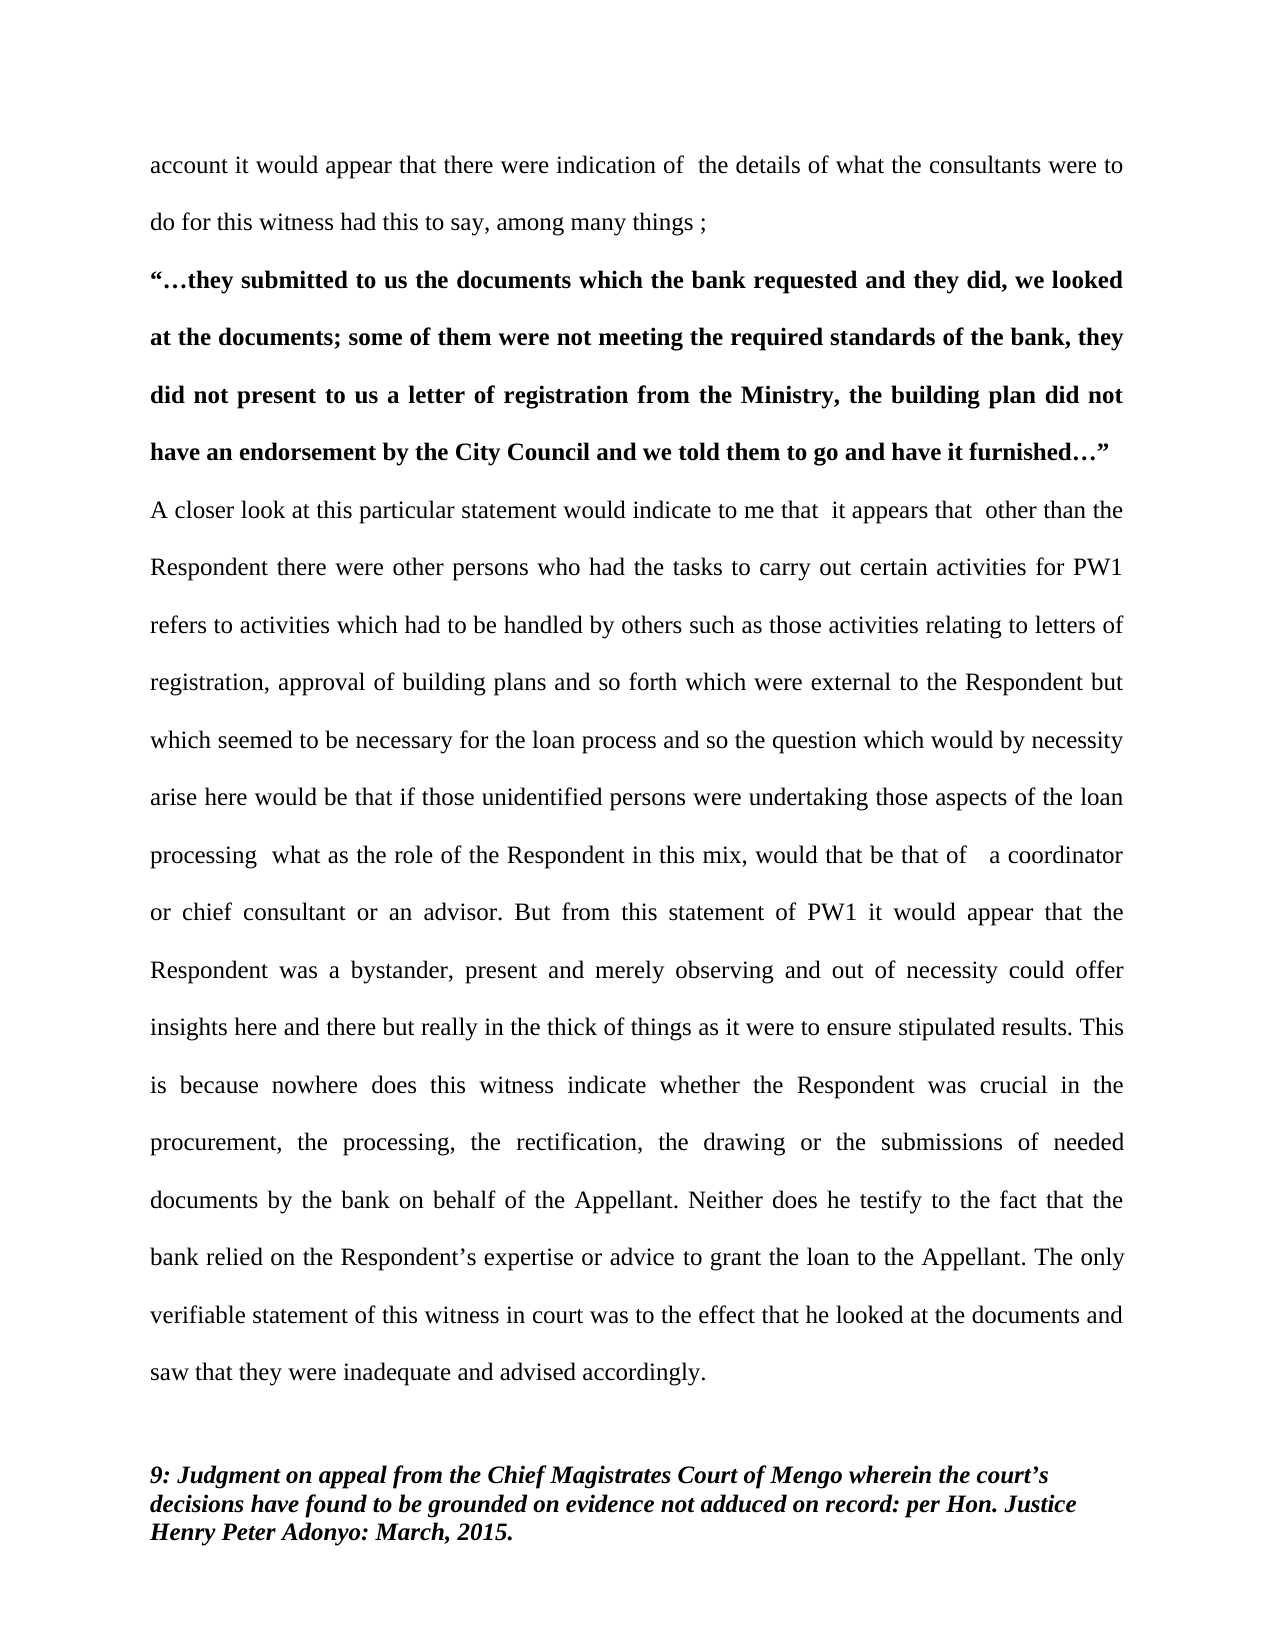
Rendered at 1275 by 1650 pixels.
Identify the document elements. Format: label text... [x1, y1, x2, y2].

text “…they submitted to us the documents which the bank requested and they did, we looked at the documents; some of them were not meeting the required standards of the bank, they did not present to us a letter of registration from the Ministry, the building plan did not have an endorsement by the City Council and we told them to go and have it furnished…” [150, 265, 1125, 466]
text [150, 150, 1125, 236]
text A closer look at this particular statement would indicate to me that it appears that other than the Respondent there were other persons who had the tasks to carry out certain activities for PW1 refers to activities which had to be handled by others such as those activities relating to letters of registration, approval of building plans and so forth which were external to the Respondent but which seemed to be necessary for the loan process and so the question which would by necessity arise here would be that if those unidentified persons were undertaking those aspects of the loan processing what as the role of the Respondent in this mix, would that be that of a coordinator or chief consultant or an advisor. But from this statement of PW1 it would appear that the Respondent was a bystander, present and merely observing and out of necessity could offer insights here and there but really in the thick of things as it were to ensure stipulated results. This is because nowhere does this witness indicate whether the Respondent was crucial in the procurement, the processing, the rectification, the drawing or the submissions of needed documents by the bank on behalf of the Appellant. Neither does he testify to the fact that the bank relied on the Respondent’s expertise or advice to grant the loan to the Appellant. The only verifiable statement of this witness in court was to the effect that he looked at the documents and saw that they were inadequate and advised accordingly. [150, 495, 1125, 1386]
